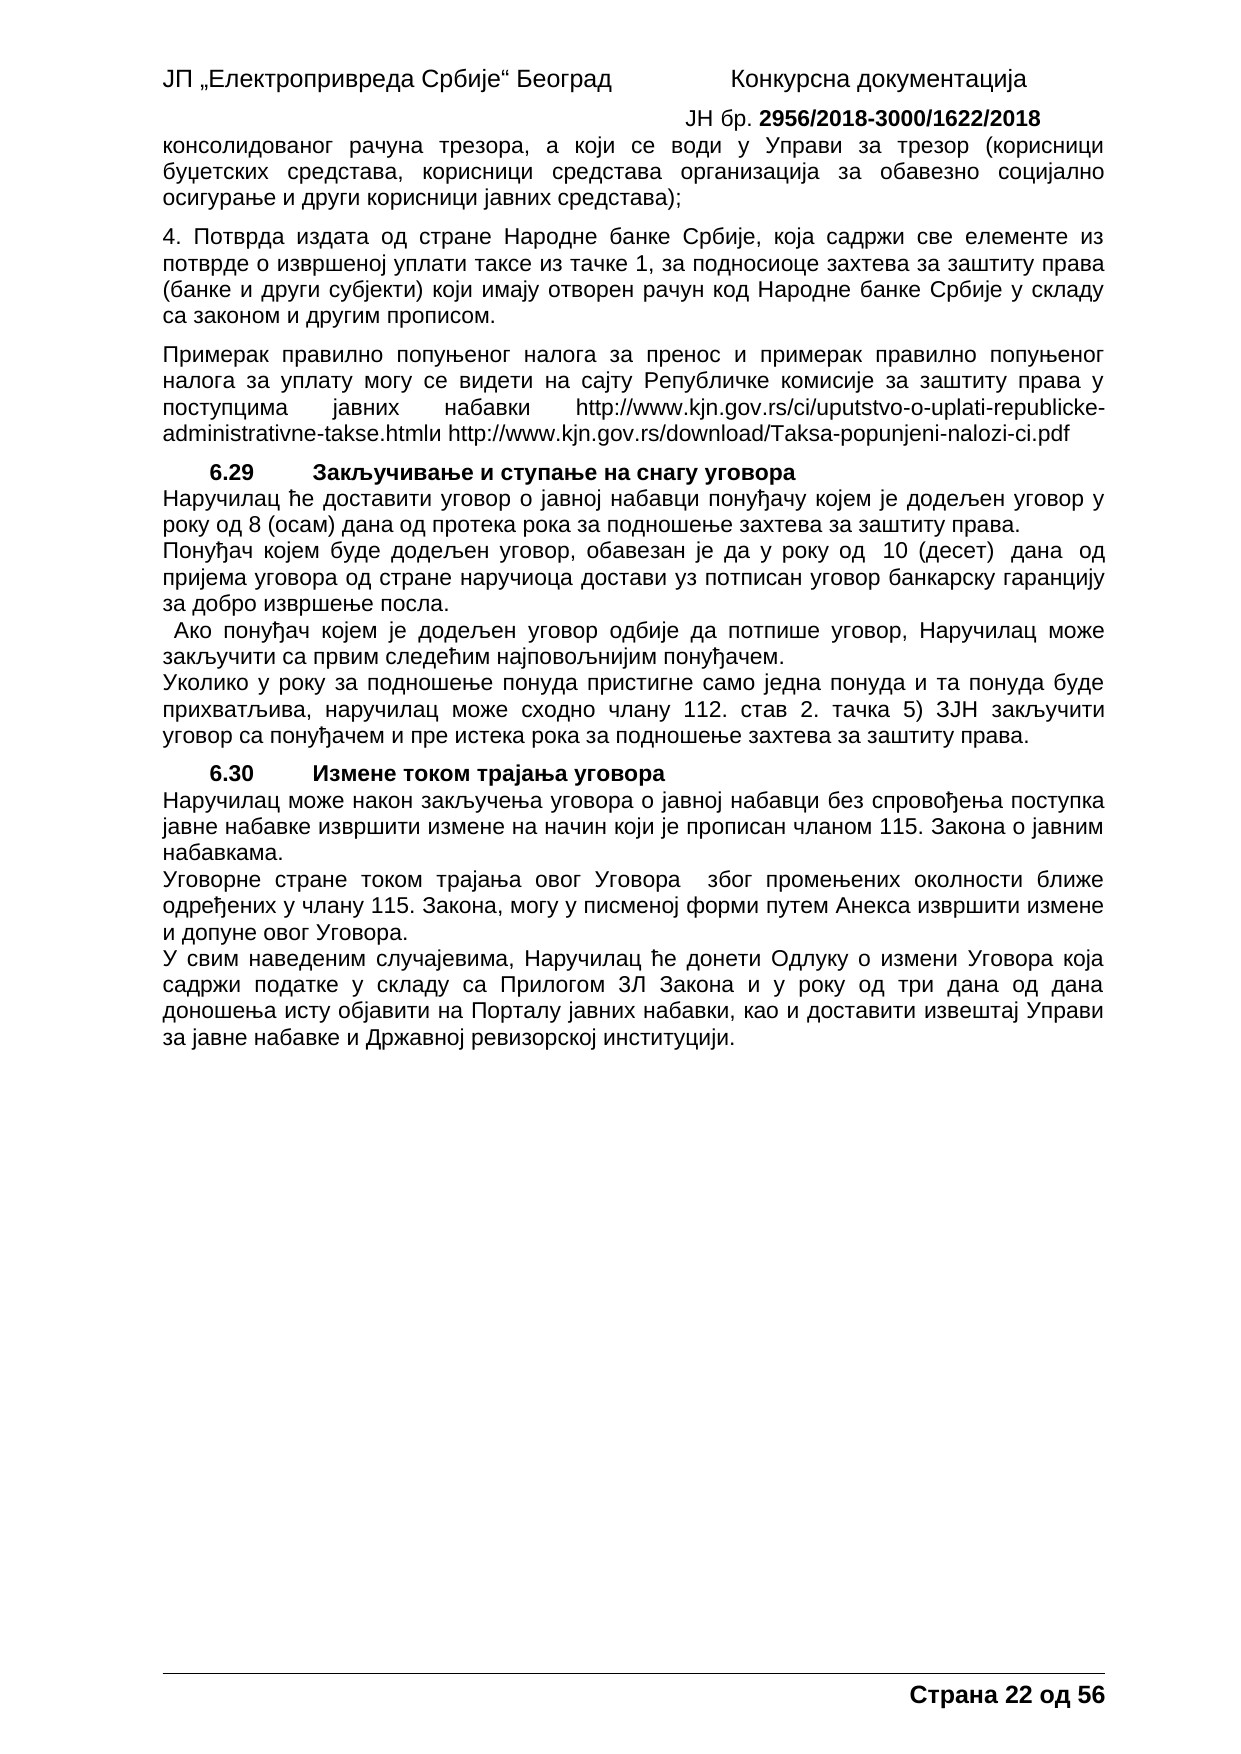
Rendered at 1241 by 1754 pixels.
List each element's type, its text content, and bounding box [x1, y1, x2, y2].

list Закључивање и ступање на снагу уговора [209, 458, 1105, 485]
text Уговорне стране током трајања овог Уговора због промењених околности ближе одређених у члану 115. Закона, могу у писменој форми путем Анекса извршити измене и допуне овог Уговора. [162, 866, 1105, 945]
text Понуђач којем буде додељен уговор, обавезан је да у року од 10 (десет) дана од пријема уговора од стране наручиоца достави уз потписан уговор банкарску гаранцију за добро извршење посла. [162, 537, 1105, 617]
text Ако понуђач којем је додељен уговор одбије да потпише уговор, Наручилац може закључити са првим следећим најповољнијим понуђачем. [162, 617, 1105, 669]
text Примерак правилно попуњеног налога за пренос и примерак правилно попуњеног налога за уплату могу се видети на сајту Републичке комисије за заштиту права у поступцима јавних набавки http://www.kjn.gov.rs/ci/uputstvo-o-uplati-republicke-administrativne-takse.htmlи http://www.kjn.gov.rs/download/Taksa-popunjeni-nalozi-ci.pdf [162, 341, 1105, 446]
text 4. Потврда издата од стране Народне банке Србије, која садржи све елементе из потврде о извршеној уплати таксе из тачке 1, за подносиоце захтева за заштиту права (банке и други субјекти) који имају отворен рачун код Народне банке Србије у складу са законом и другим прописом. [162, 223, 1105, 328]
text У свим наведеним случајевима, Наручилац ће донети Одлуку о измени Уговора која садржи податке у складу са Прилогом 3Л Закона и у року од три дана од дана доношења исту објавити на Порталу јавних набавки, као и доставити извештај Управи за јавне набавке и Државној ревизорској институцији. [162, 945, 1105, 1050]
list Измене током трајања уговора [209, 760, 1105, 787]
text Уколико у року за подношење понуда пристигне само једна понуда и та понуда буде прихватљива, наручилац може сходно члану 112. став 2. тачка 5) ЗЈН закључити уговор са понуђачем и пре истека рока за подношење захтева за заштиту права. [162, 669, 1105, 748]
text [162, 132, 1105, 211]
text Наручилац ће доставити уговор о јавној набавци понуђачу којем је додељен уговор у року од 8 (осам) дана од протека рока за подношење захтева за заштиту права. [162, 485, 1105, 537]
text Наручилац може након закључења уговора о јавној набавци без спровођења поступка јавне набавке извршити измене на начин који је прописан чланом 115. Закона о јавним набавкама. [162, 787, 1105, 866]
